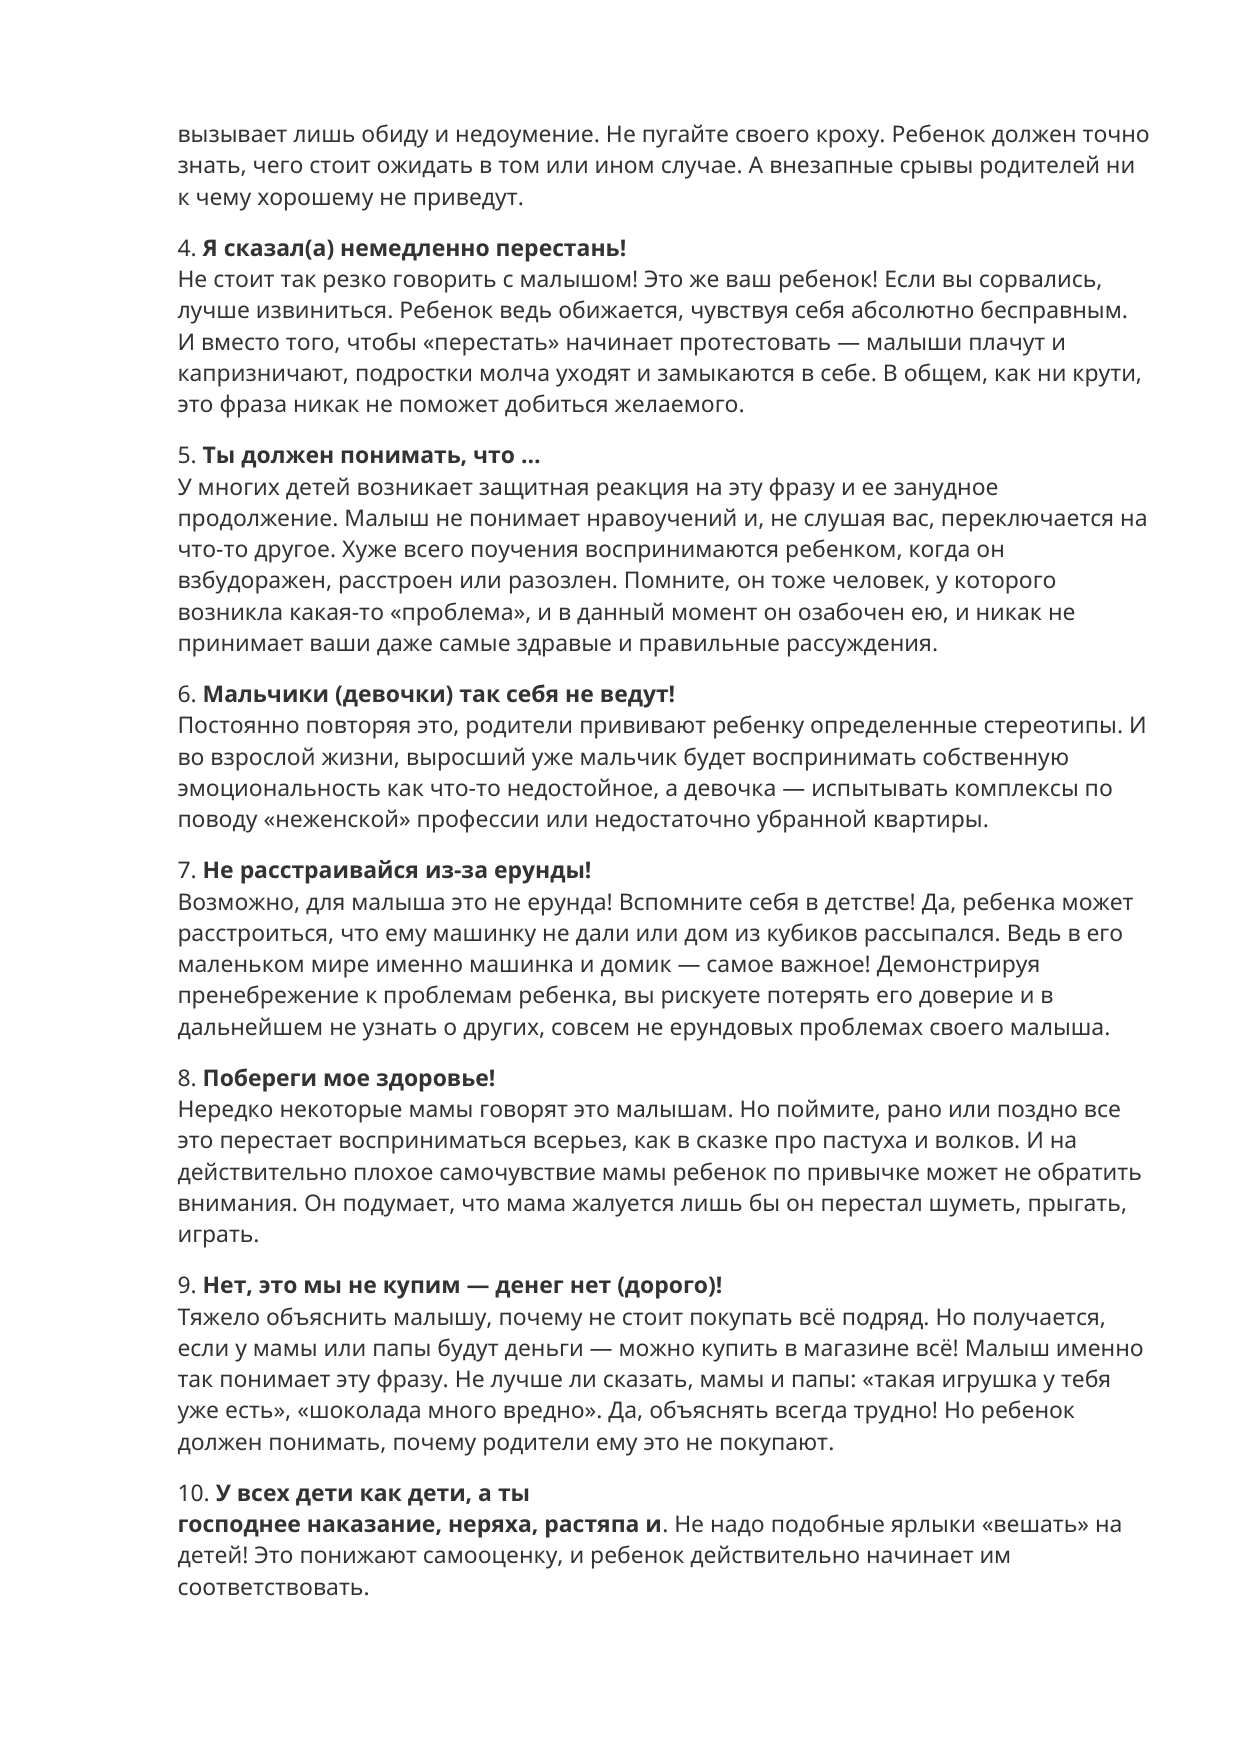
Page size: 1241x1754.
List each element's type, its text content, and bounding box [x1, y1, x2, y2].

text 6. Мальчики (девочки) так себя не ведут! Постоянно повторяя это, родители прививают ребенку определенные стереотипы. И во взрослой жизни, выросший уже мальчик будет воспринимать собственную эмоциональность как что-то недостойное, а девочка — испытывать комплексы по поводу «неженской» профессии или недостаточно убранной квартиры. [177, 678, 1152, 834]
text 10. У всех дети как дети, а ты господнее наказание, неряха, растяпа и. Не надо подобные ярлыки «вешать» на детей! Это понижают самооценку, и ребенок действительно начинает им соответствовать. [177, 1477, 1152, 1602]
text 9. Нет, это мы не купим — денег нет (дорого)! Тяжело объяснить малышу, почему не стоит покупать всё подряд. Но получается, если у мамы или папы будут деньги — можно купить в магазине всё! Малыш именно так понимает эту фразу. Не лучше ли сказать, мамы и папы: «такая игрушка у тебя уже есть», «шоколада много вредно». Да, объяснять всегда трудно! Но ребенок должен понимать, почему родители ему это не покупают. [177, 1269, 1152, 1457]
text 7. Не расстраивайся из-за ерунды! Возможно, для малыша это не ерунда! Вспомните себя в детстве! Да, ребенка может расстроиться, что ему машинку не дали или дом из кубиков рассыпался. Ведь в его маленьком мире именно машинка и домик — самое важное! Демонстрируя пренебрежение к проблемам ребенка, вы рискуете потерять его доверие и в дальнейшем не узнать о других, совсем не ерундовых проблемах своего малыша. [177, 854, 1152, 1042]
text 5. Ты должен понимать, что … У многих детей возникает защитная реакция на эту фразу и ее занудное продолжение. Малыш не понимает нравоучений и, не слушая вас, переключается на что-то другое. Хуже всего поучения воспринимаются ребенком, когда он взбудоражен, расстроен или разозлен. Помните, он тоже человек, у которого возникла какая-то «проблема», и в данный момент он озабочен ею, и никак не принимает ваши даже самые здравые и правильные рассуждения. [177, 439, 1152, 658]
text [177, 118, 1152, 212]
text 4. Я сказал(а) немедленно перестань! Не стоит так резко говорить с малышом! Это же ваш ребенок! Если вы сорвались, лучше извиниться. Ребенок ведь обижается, чувствуя себя абсолютно бесправным. И вместо того, чтобы «перестать» начинает протестовать — малыши плачут и капризничают, подростки молча уходят и замыкаются в себе. В общем, как ни крути, это фраза никак не поможет добиться желаемого. [177, 232, 1152, 419]
text 8. Побереги мое здоровье! Нередко некоторые мамы говорят это малышам. Но поймите, рано или поздно все это перестает восприниматься всерьез, как в сказке про пастуха и волков. И на действительно плохое самочувствие мамы ребенок по привычке может не обратить внимания. Он подумает, что мама жалуется лишь бы он перестал шуметь, прыгать, играть. [177, 1062, 1152, 1249]
